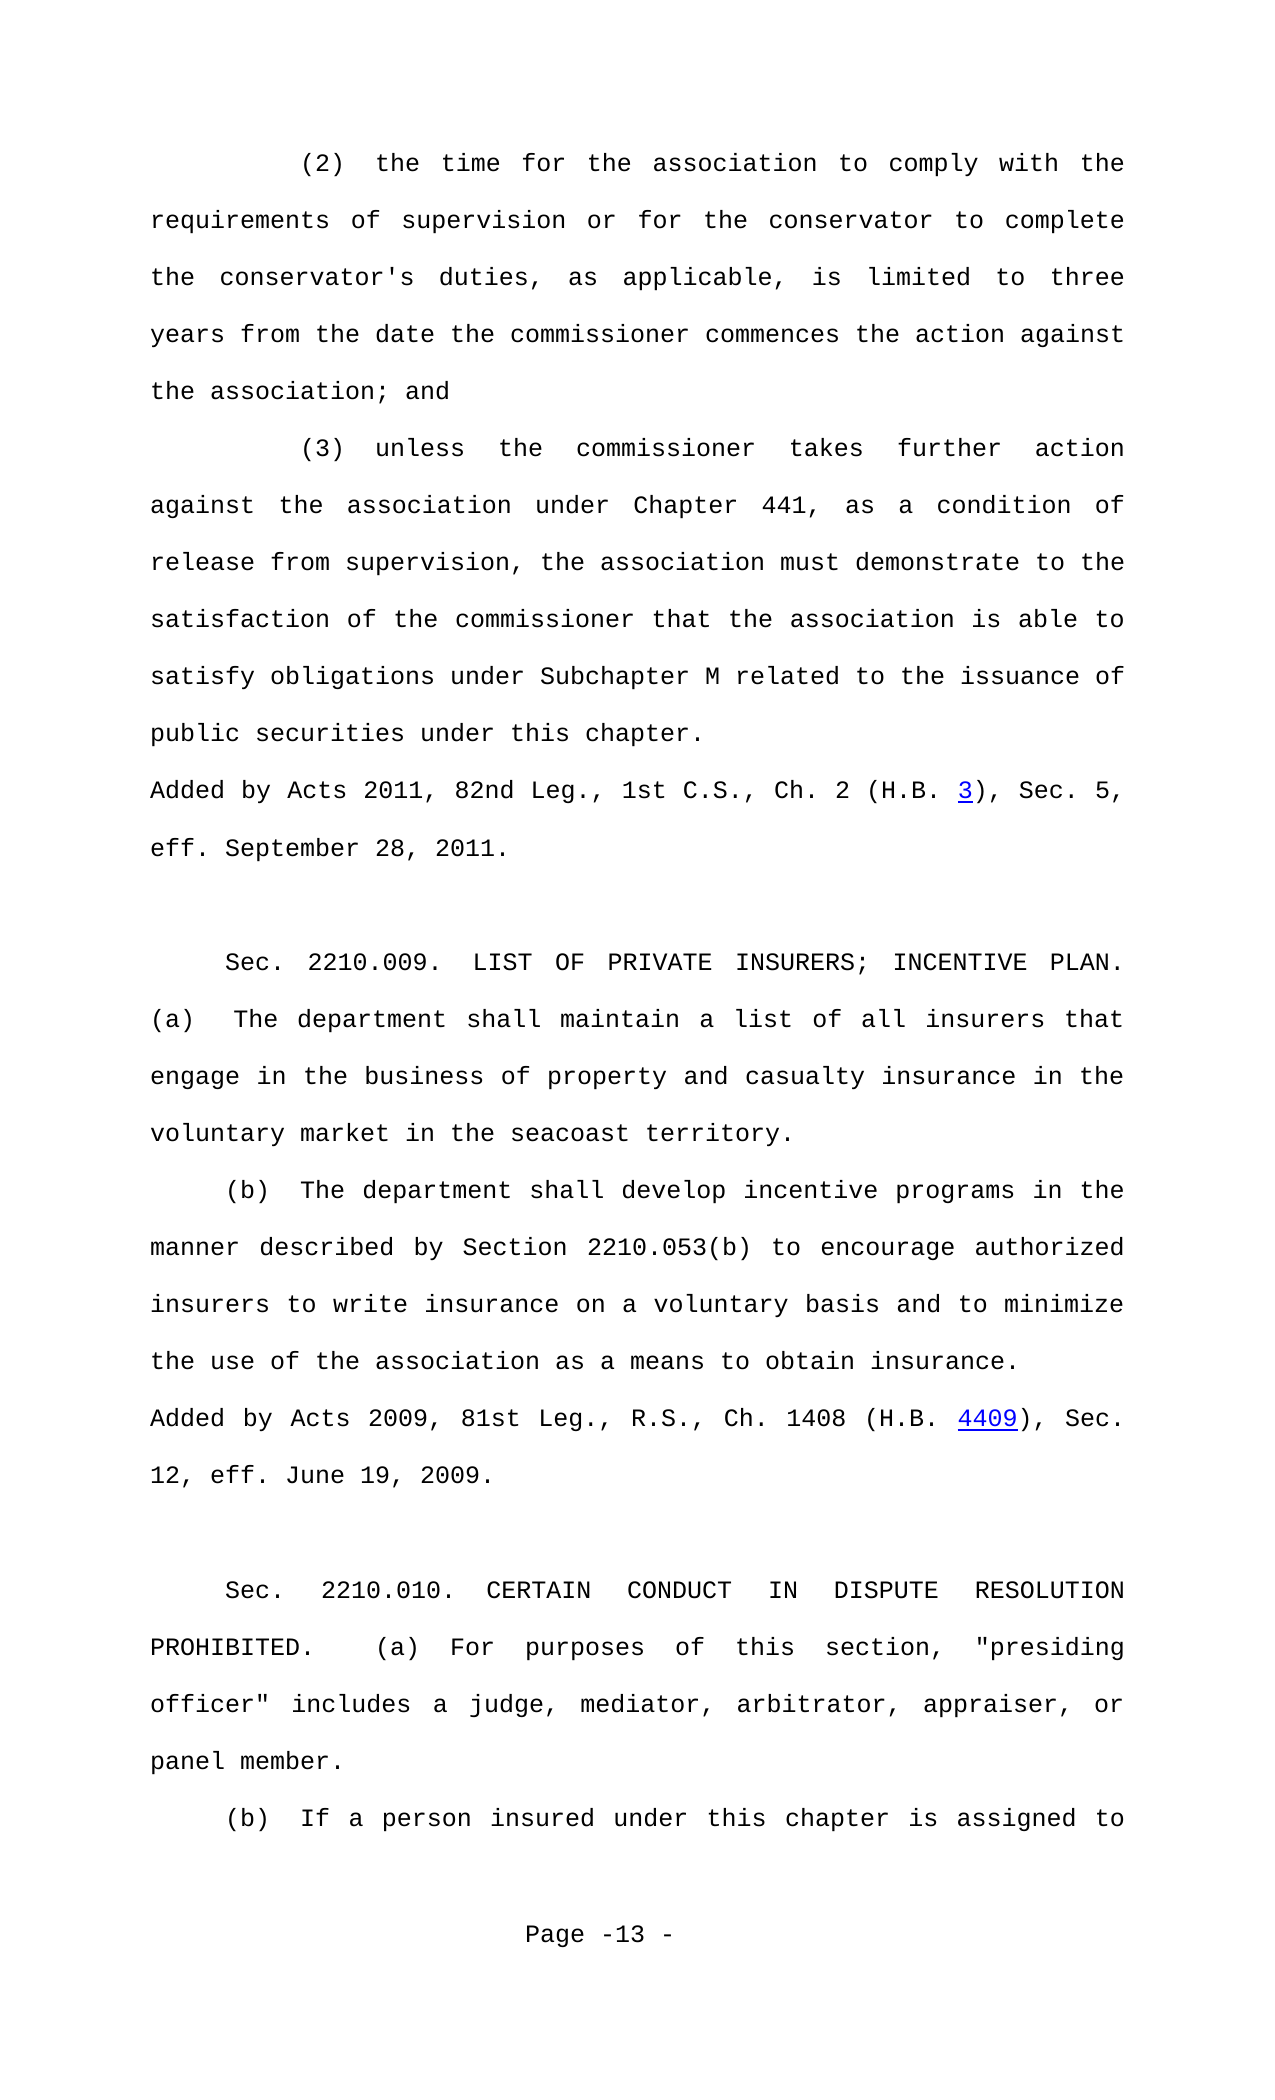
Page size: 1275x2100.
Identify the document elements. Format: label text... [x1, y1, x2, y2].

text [150, 1805, 1125, 1834]
text Sec. 2210.010. CERTAIN CONDUCT IN DISPUTE RESOLUTION PROHIBITED. (a) For purposes of this section, "presiding officer" includes a judge, mediator, arbitrator, appraiser, or panel member. [150, 1577, 1125, 1777]
text Sec. 2210.009. LIST OF PRIVATE INSURERS; INCENTIVE PLAN. (a) The department shall maintain a list of all insurers that engage in the business of property and casualty insurance in the voluntary market in the seacoast territory. [150, 949, 1125, 1149]
text Added by Acts 2009, 81st Leg., R.S., Ch. 1408 (H.B. 4409), Sec. 12, eff. June 19, 2009. [150, 1406, 1125, 1491]
text (2) the time for the association to comply with the requirements of supervision or for the conservator to complete the conservator's duties, as applicable, is limited to three years from the date the commissioner commences the action against the association; and [150, 150, 1125, 407]
text Added by Acts 2011, 82nd Leg., 1st C.S., Ch. 2 (H.B. 3), Sec. 5, eff. September 28, 2011. [150, 778, 1125, 863]
text (3) unless the commissioner takes further action against the association under Chapter 441, as a condition of release from supervision, the association must demonstrate to the satisfaction of the commissioner that the association is able to satisfy obligations under Subchapter M related to the issuance of public securities under this chapter. [150, 435, 1125, 749]
text (b) The department shall develop incentive programs in the manner described by Section 2210.053(b) to encourage authorized insurers to write insurance on a voluntary basis and to minimize the use of the association as a means to obtain insurance. [150, 1177, 1125, 1377]
